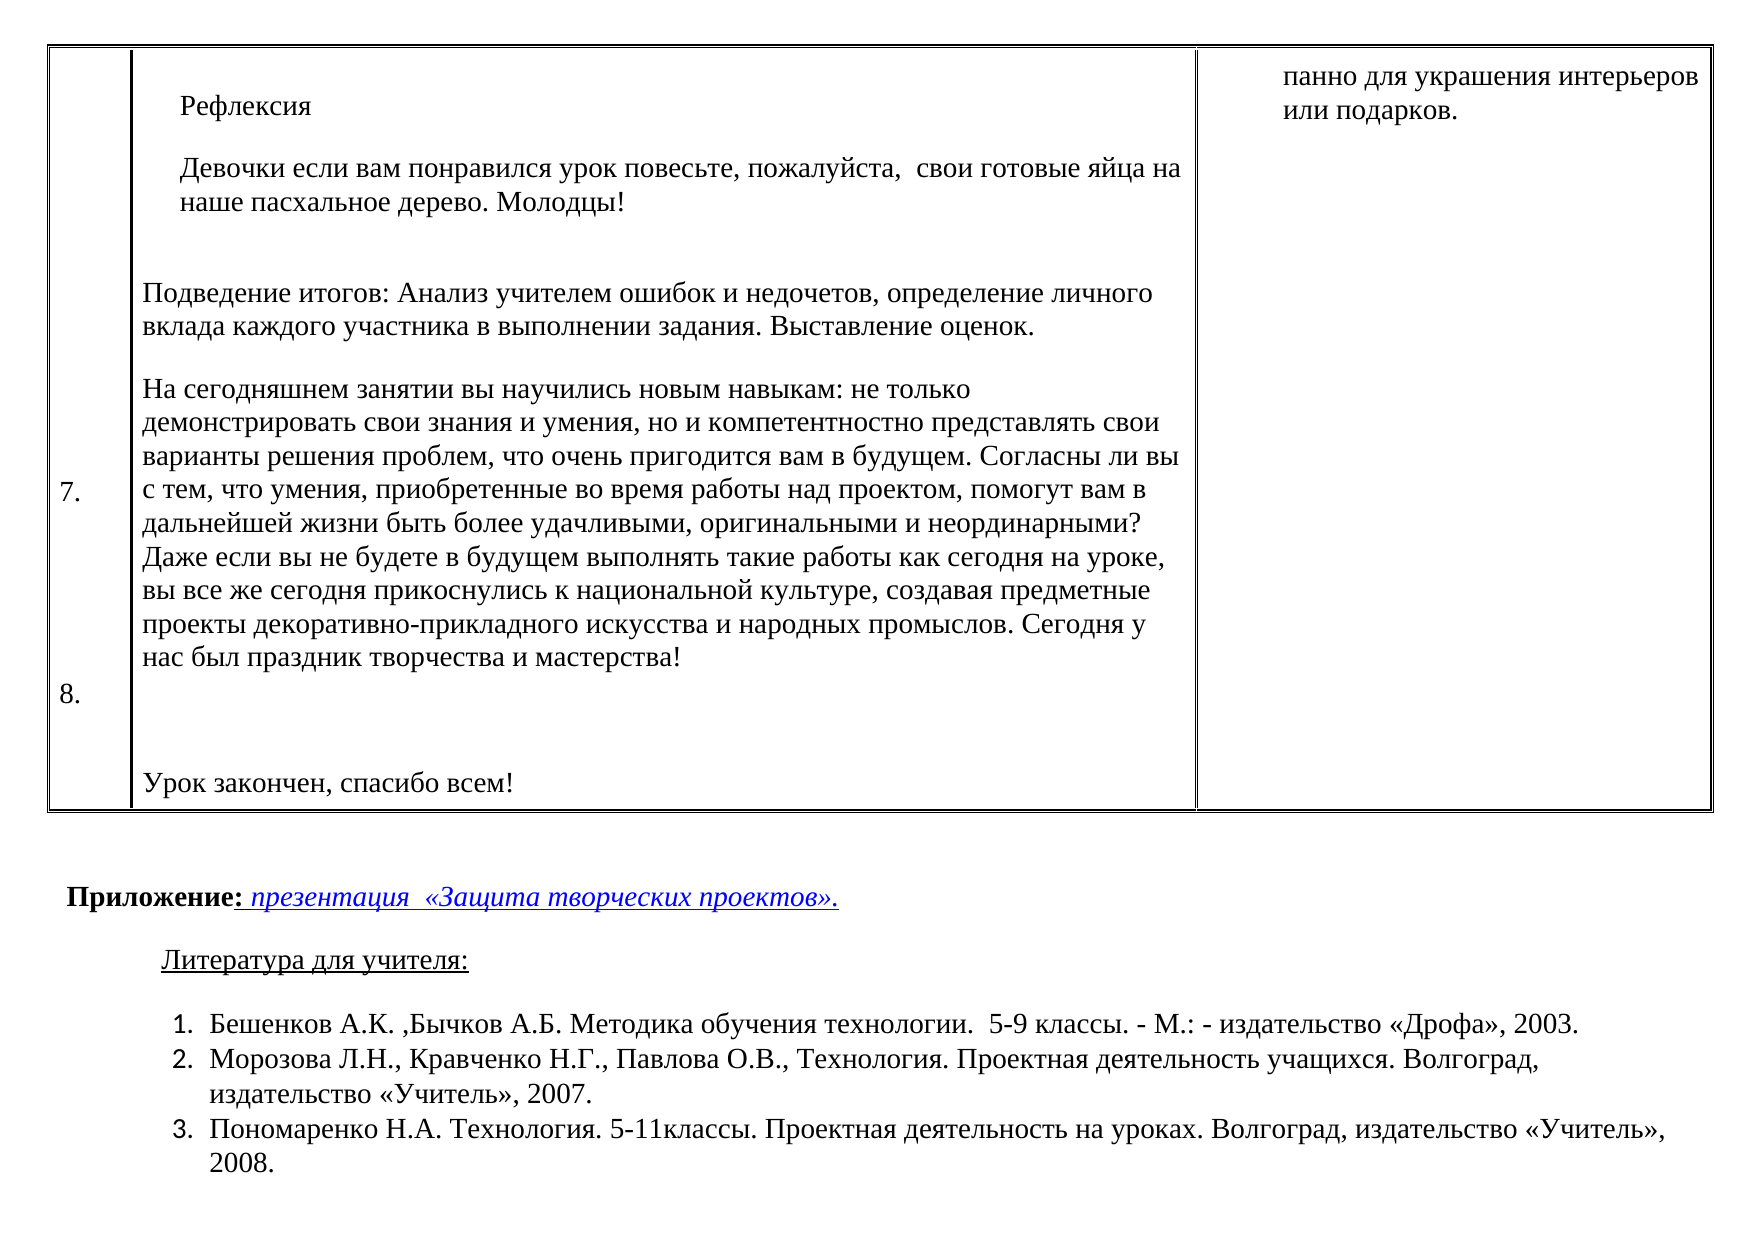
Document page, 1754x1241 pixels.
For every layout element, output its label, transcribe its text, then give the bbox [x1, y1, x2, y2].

list Бешенков А.К. ,Бычков А.Б. Методика обучения технологии. 5-9 классы. - М.: - издательство «Дрофа», 2003. [172, 1005, 1695, 1041]
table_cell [131, 48, 1197, 809]
text Приложение: презентация «Защита творческих проектов». [59, 879, 1695, 913]
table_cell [1197, 48, 1710, 809]
text Литература для учителя: [59, 942, 1695, 976]
list Морозова Л.Н., Кравченко Н.Г., Павлова О.В., Технология. Проектная деятельность учащихся. Волгоград, издательство «Учитель», 2007. [172, 1070, 1695, 1139]
